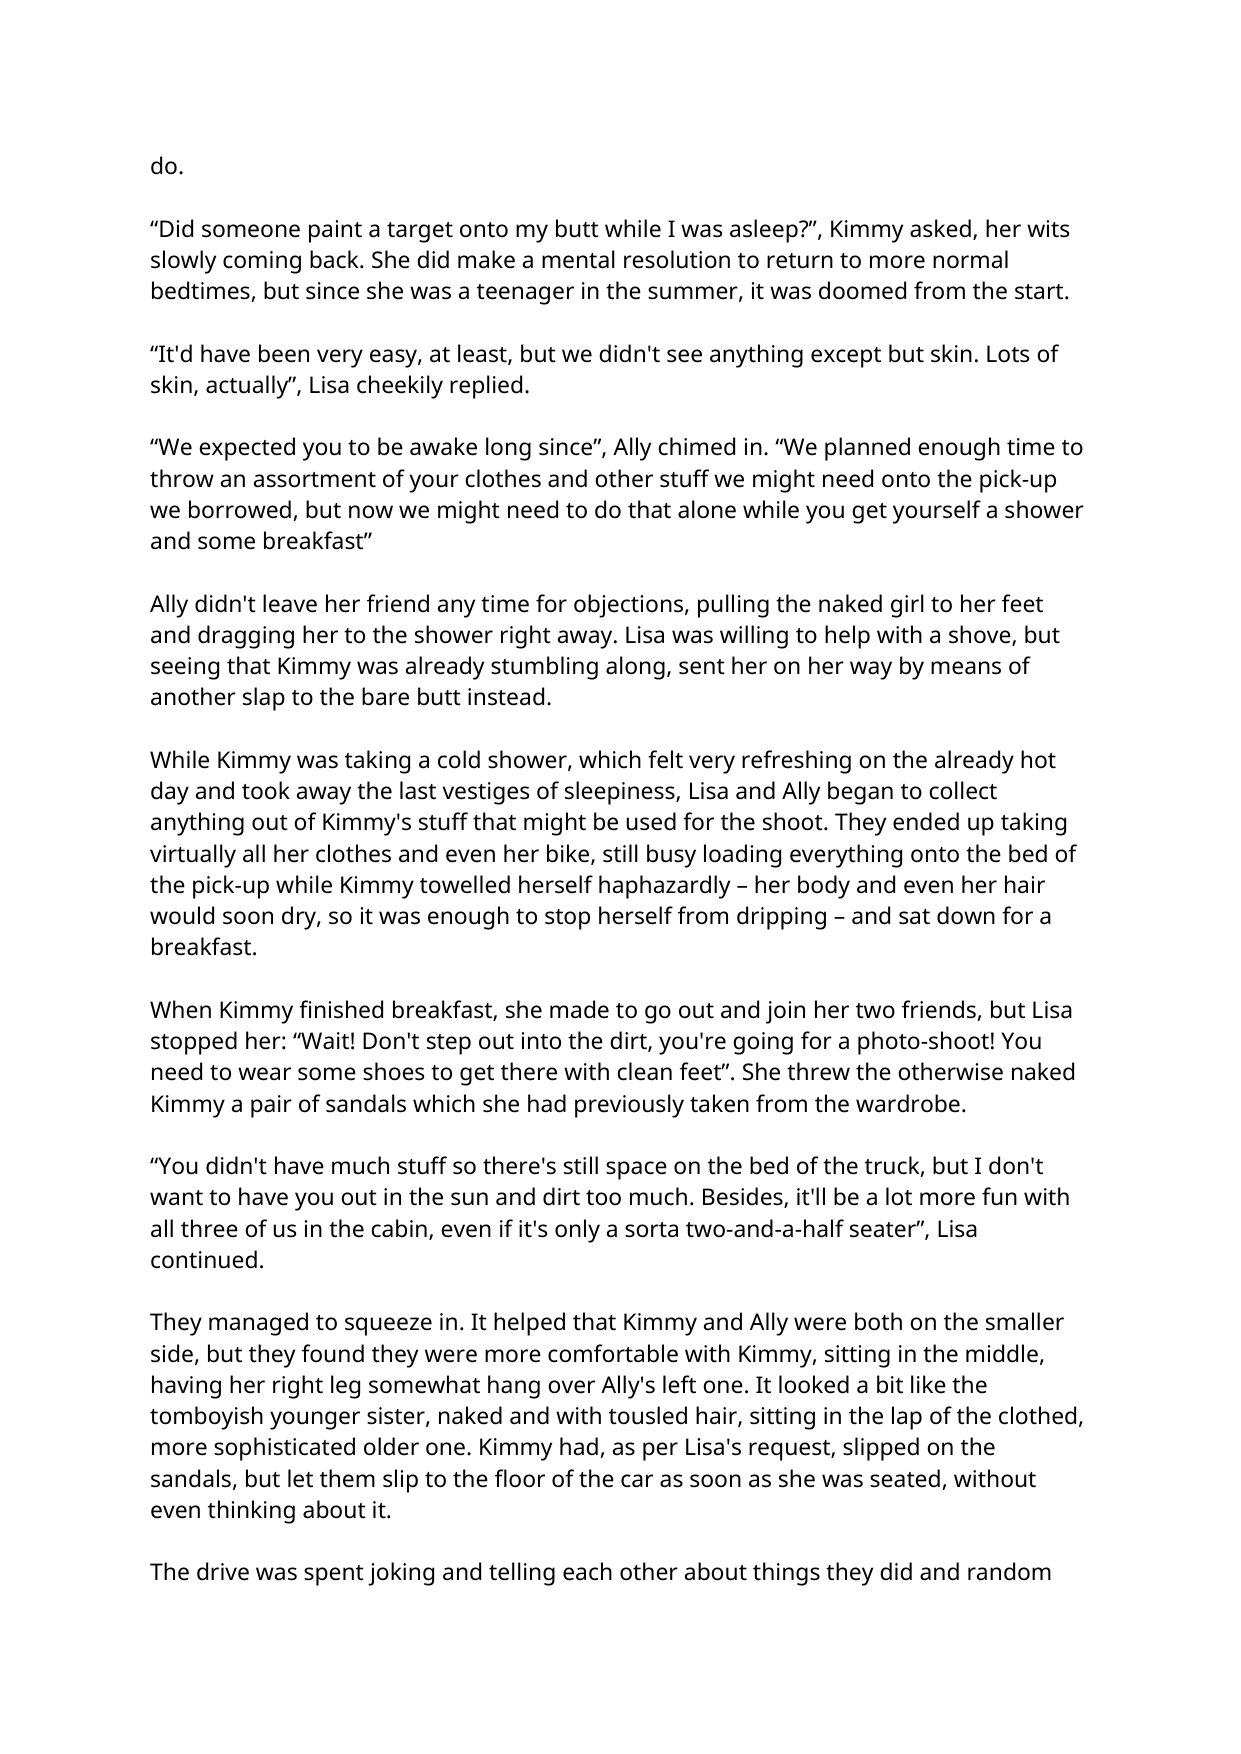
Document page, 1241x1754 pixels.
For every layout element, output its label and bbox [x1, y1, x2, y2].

text [150, 150, 1090, 1587]
